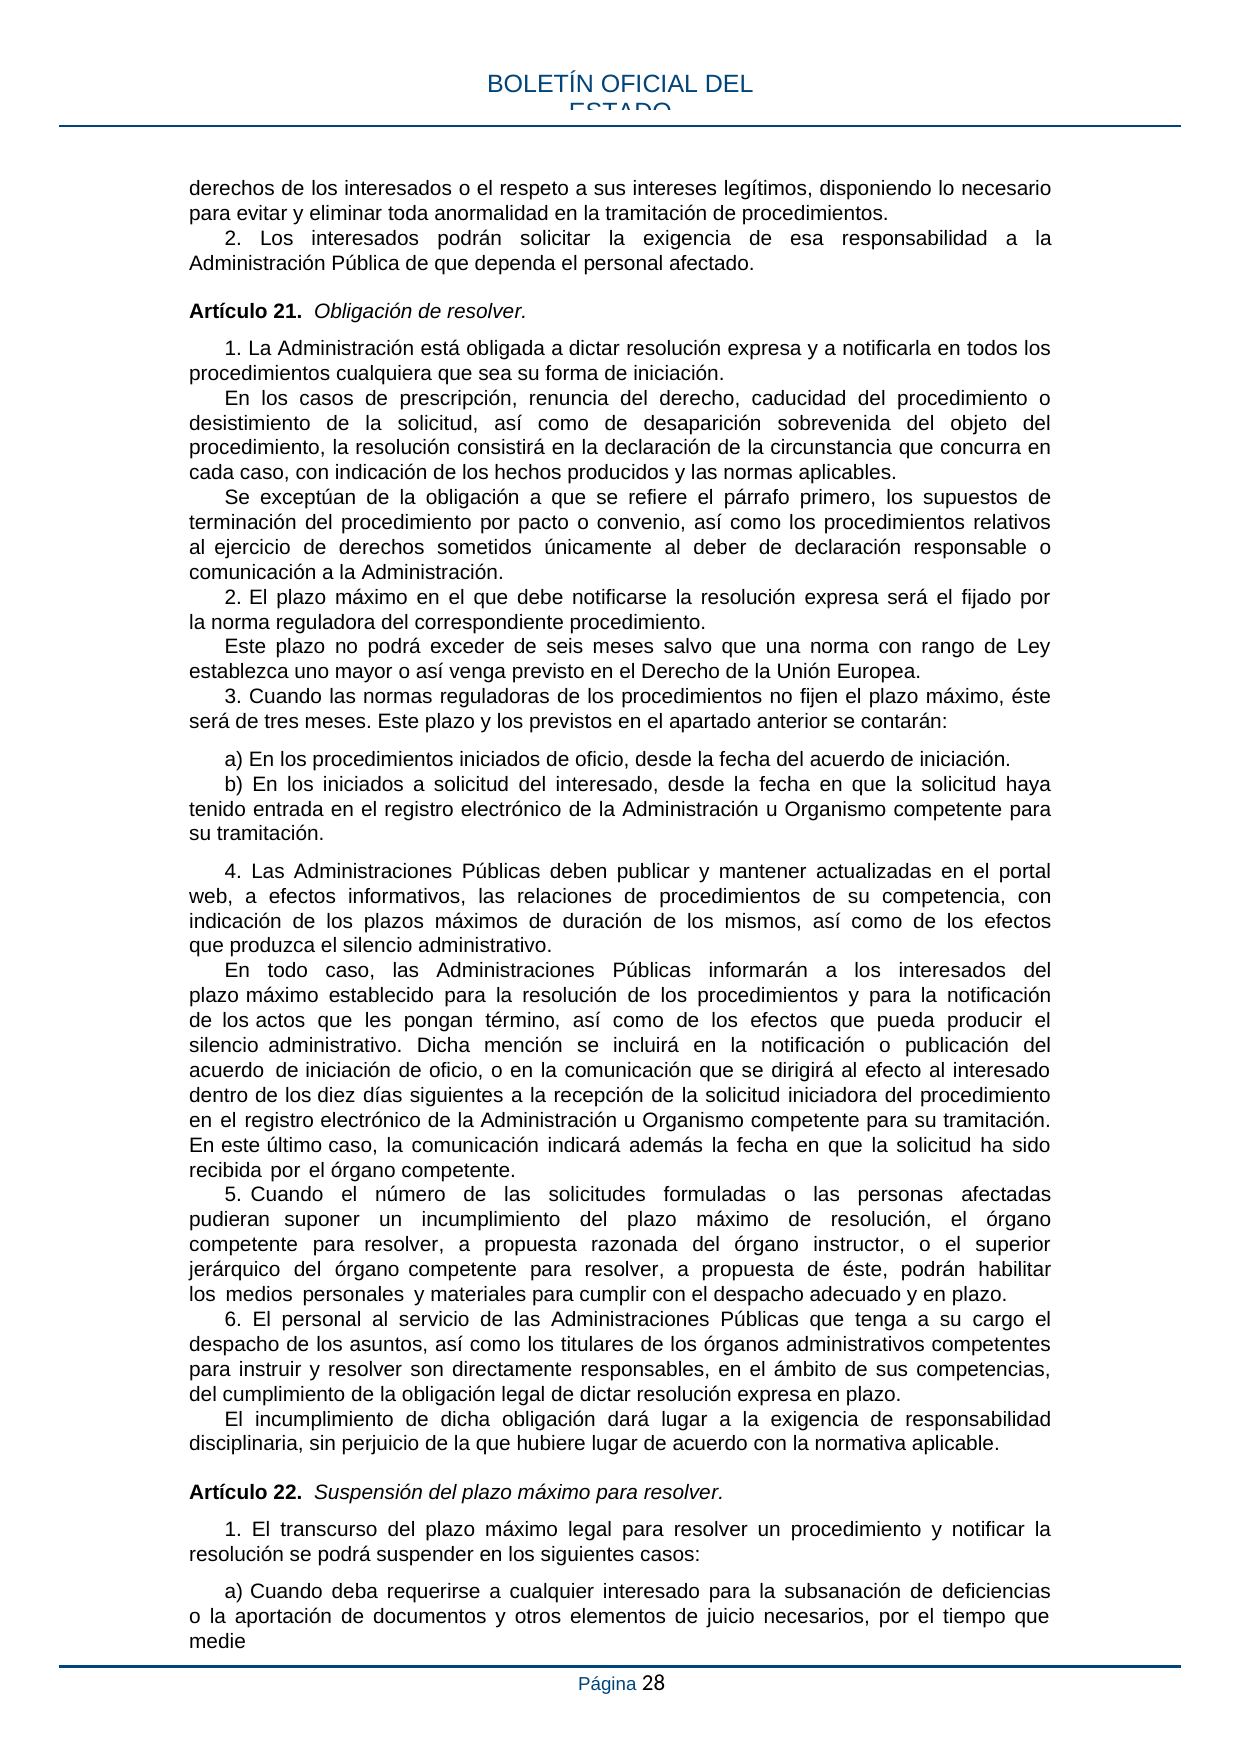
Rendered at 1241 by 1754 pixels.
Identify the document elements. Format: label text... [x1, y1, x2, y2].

list Cuando el número de las solicitudes formuladas o las personas afectadas pudieran suponer un incumplimiento del plazo máximo de resolución, el órgano competente para resolver, a propuesta razonada del órgano instructor, o el superior jerárquico del órgano competente para resolver, a propuesta de éste, podrán habilitar los medios personales y materiales para cumplir con el despacho adecuado y en plazo. [189, 1182, 1051, 1306]
text El incumplimiento de dicha obligación dará lugar a la exigencia de responsabilidad disciplinaria, sin perjuicio de la que hubiere lugar de acuerdo con la normativa aplicable. [189, 1406, 1051, 1455]
list En los iniciados a solicitud del interesado, desde la fecha en que la solicitud haya tenido entrada en el registro electrónico de la Administración u Organismo competente para su tramitación. [189, 771, 1051, 845]
list Las Administraciones Públicas deben publicar y mantener actualizadas en el portal web, a efectos informativos, las relaciones de procedimientos de su competencia, con indicación de los plazos máximos de duración de los mismos, así como de los efectos que produzca el silencio administrativo. [189, 859, 1051, 957]
list El transcurso del plazo máximo legal para resolver un procedimiento y notificar la resolución se podrá suspender en los siguientes casos: [189, 1517, 1051, 1565]
text Artículo 21. Obligación de resolver. [189, 299, 1083, 323]
text Artículo 22. Suspensión del plazo máximo para resolver. [189, 1480, 1083, 1504]
list Cuando las normas reguladoras de los procedimientos no fijen el plazo máximo, éste será de tres meses. Este plazo y los previstos en el apartado anterior se contarán: [189, 684, 1051, 733]
text En los casos de prescripción, renuncia del derecho, caducidad del procedimiento o desistimiento de la solicitud, así como de desaparición sobrevenida del objeto del procedimiento, la resolución consistirá en la declaración de la circunstancia que concurra en cada caso, con indicación de los hechos producidos y las normas aplicables. [189, 385, 1051, 484]
text derechos de los interesados o el respeto a sus intereses legítimos, disponiendo lo necesario para evitar y eliminar toda anormalidad en la tramitación de procedimientos. [189, 176, 1075, 224]
text En todo caso, las Administraciones Públicas informarán a los interesados del plazo máximo establecido para la resolución de los procedimientos y para la notificación de los actos que les pongan término, así como de los efectos que pueda producir el silencio administrativo. Dicha mención se incluirá en la notificación o publicación del acuerdo de iniciación de oficio, o en la comunicación que se dirigirá al efecto al interesado dentro de los diez días siguientes a la recepción de la solicitud iniciadora del procedimiento en el registro electrónico de la Administración u Organismo competente para su tramitación. En este último caso, la comunicación indicará además la fecha en que la solicitud ha sido recibida por el órgano competente. [189, 958, 1051, 1181]
list Los interesados podrán solicitar la exigencia de esa responsabilidad a la Administración Pública de que dependa el personal afectado. [189, 225, 1051, 274]
list El plazo máximo en el que debe notificarse la resolución expresa será el fijado por la norma reguladora del correspondiente procedimiento. [189, 584, 1051, 633]
list Cuando deba requerirse a cualquier interesado para la subsanación de deficiencias o la aportación de documentos y otros elementos de juicio necesarios, por el tiempo que medie [189, 1579, 1051, 1653]
list El personal al servicio de las Administraciones Públicas que tenga a su cargo el despacho de los asuntos, así como los titulares de los órganos administrativos competentes para instruir y resolver son directamente responsables, en el ámbito de sus competencias, del cumplimiento de la obligación legal de dictar resolución expresa en plazo. [189, 1307, 1051, 1405]
text Se exceptúan de la obligación a que se refiere el párrafo primero, los supuestos de terminación del procedimiento por pacto o convenio, así como los procedimientos relativos al ejercicio de derechos sometidos únicamente al deber de declaración responsable o comunicación a la Administración. [189, 485, 1051, 584]
text Este plazo no podrá exceder de seis meses salvo que una norma con rango de Ley establezca uno mayor o así venga previsto en el Derecho de la Unión Europea. [189, 634, 1051, 683]
list En los procedimientos iniciados de oficio, desde la fecha del acuerdo de iniciación. [189, 746, 1194, 770]
list La Administración está obligada a dictar resolución expresa y a notificarla en todos los procedimientos cualquiera que sea su forma de iniciación. [189, 336, 1051, 384]
